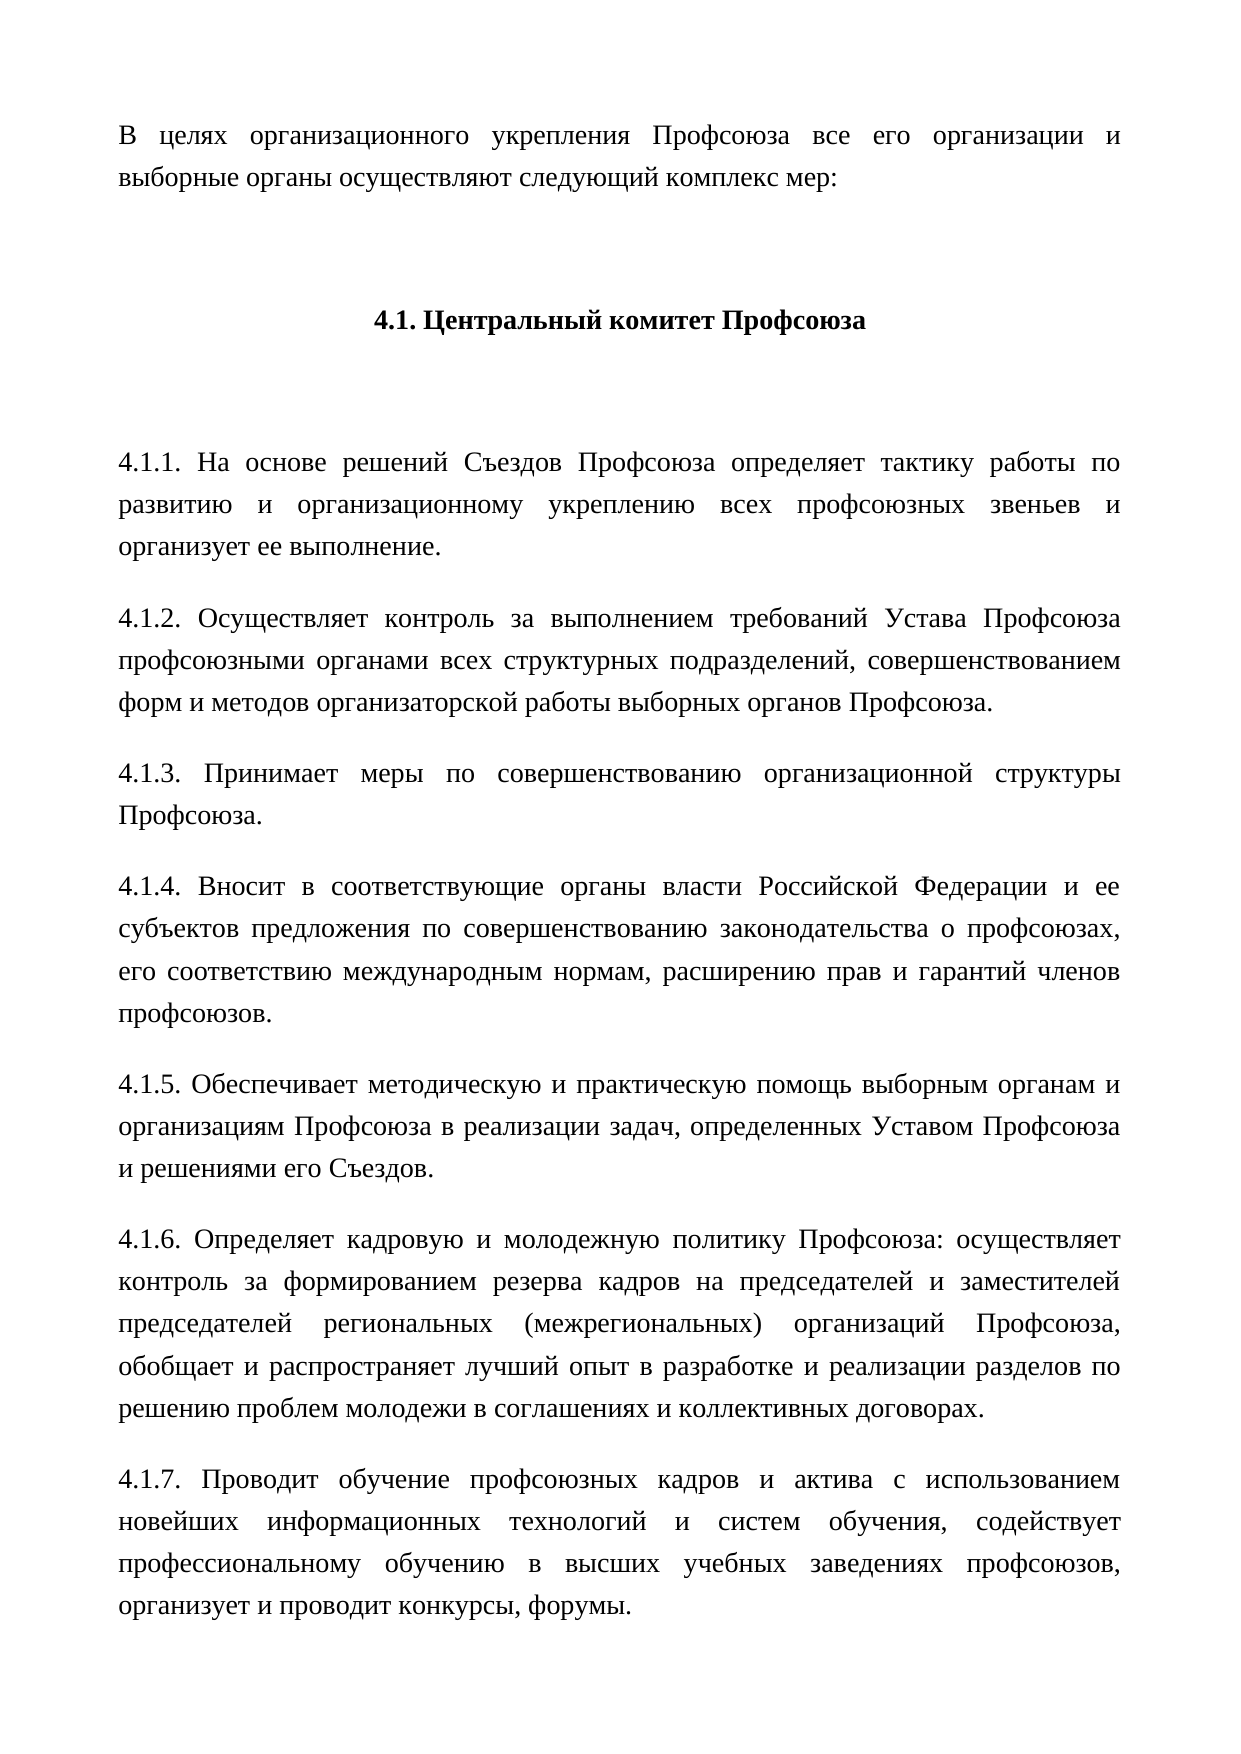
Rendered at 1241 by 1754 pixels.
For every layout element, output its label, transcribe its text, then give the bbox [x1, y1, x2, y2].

text 4.1.5. Обеспечивает методическую и практическую помощь выборным органам и организациям Профсоюза в реализации задач, определенных Уставом Профсоюза и решениями его Съездов. [118, 1067, 1122, 1183]
text В целях организационного укрепления Профсоюза все его организации и выборные органы осуществляют следующий комплекс мер: [118, 118, 1122, 193]
text 4.1.2. Осуществляет контроль за выполнением требований Устава Профсоюза профсоюзными органами всех структурных подразделений, совершенствованием форм и методов организаторской работы выборных органов Профсоюза. [118, 601, 1122, 717]
text 4.1.3. Принимает меры по совершенствованию организационной структуры Профсоюза. [118, 756, 1122, 831]
text 4.1.4. Вносит в соответствующие органы власти Российской Федерации и ее субъектов предложения по совершенствованию законодательства о профсоюзах, его соответствию международным нормам, расширению прав и гарантий членов профсоюзов. [118, 869, 1122, 1028]
text 4.1.6. Определяет кадровую и молодежную политику Профсоюза: осуществляет контроль за формированием резерва кадров на председателей и заместителей председателей региональных (межрегиональных) организаций Профсоюза, обобщает и распространяет лучший опыт в разработке и реализации разделов по решению проблем молодежи в соглашениях и коллективных договорах. [118, 1222, 1122, 1423]
text 4.1.7. Проводит обучение профсоюзных кадров и актива с использованием новейших информационных технологий и систем обучения, содействует профессиональному обучению в высших учебных заведениях профсоюзов, организует и проводит конкурсы, форумы. [118, 1462, 1122, 1621]
text 4.1.1. На основе решений Съездов Профсоюза определяет тактику работы по развитию и организационному укреплению всех профсоюзных звеньев и организует ее выполнение. [118, 445, 1122, 562]
text 4.1. Центральный комитет Профсоюза [118, 303, 1122, 335]
